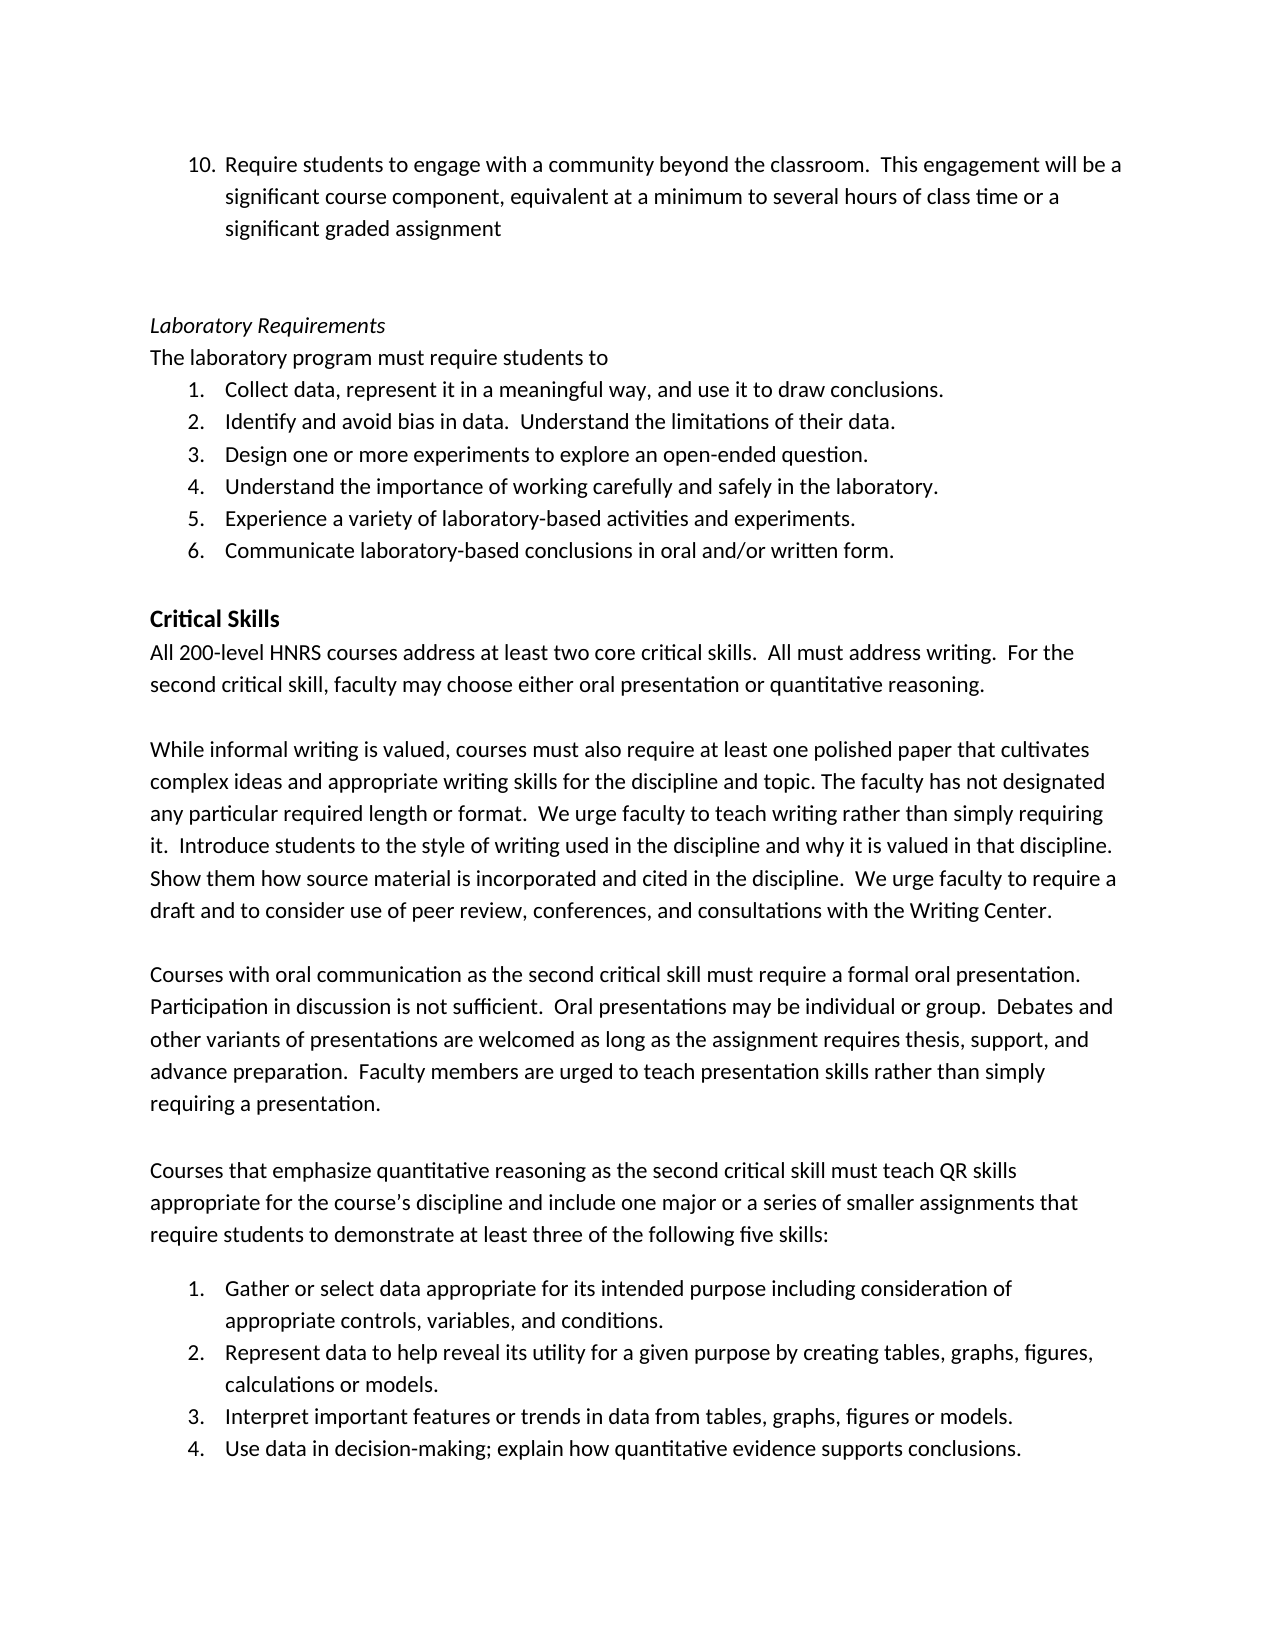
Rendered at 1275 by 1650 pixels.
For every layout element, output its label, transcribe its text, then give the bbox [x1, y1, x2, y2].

list Design one or more experiments to explore an open-ended question. [187, 440, 1125, 468]
list Communicate laboratory-based conclusions in oral and/or written form. [187, 536, 1125, 564]
text The laboratory program must require students to [150, 343, 1125, 371]
list Use data in decision-making; explain how quantitative evidence supports conclusions. [187, 1434, 1125, 1463]
text Laboratory Requirements [150, 311, 1125, 339]
text Courses with oral communication as the second critical skill must require a formal oral presentation. Participation in discussion is not sufficient. Oral presentations may be individual or group. Debates and other variants of presentations are welcomed as long as the assignment requires thesis, support, and advance preparation. Faculty members are urged to teach presentation skills rather than simply requiring a presentation. [150, 960, 1125, 1117]
list Represent data to help reveal its utility for a given purpose by creating tables, graphs, figures, calculations or models. [187, 1338, 1125, 1398]
list Experience a variety of laboratory-based activities and experiments. [187, 504, 1125, 532]
list Collect data, represent it in a meaningful way, and use it to draw conclusions. [187, 375, 1125, 403]
list Require students to engage with a community beyond the classroom. This engagement will be a significant course component, equivalent at a minimum to several hours of class time or a significant graded assignment [187, 150, 1125, 242]
text Courses that emphasize quantitative reasoning as the second critical skill must teach QR skills appropriate for the course’s discipline and include one major or a series of smaller assignments that require students to demonstrate at least three of the following five skills: [150, 1156, 1125, 1249]
text All 200-level HNRS courses address at least two core critical skills. All must address writing. For the second critical skill, faculty may choose either oral presentation or quantitative reasoning. [150, 638, 1125, 699]
text Critical Skills [150, 603, 1125, 634]
list Understand the importance of working carefully and safely in the laboratory. [187, 472, 1125, 500]
list Identify and avoid bias in data. Understand the limitations of their data. [187, 407, 1125, 436]
text While informal writing is valued, courses must also require at least one polished paper that cultivates complex ideas and appropriate writing skills for the discipline and topic. The faculty has not designated any particular required length or format. We urge faculty to teach writing rather than simply requiring it. Introduce students to the style of writing used in the discipline and why it is valued in that discipline. Show them how source material is incorporated and cited in the discipline. We urge faculty to require a draft and to consider use of peer review, conferences, and consultations with the Writing Center. [150, 735, 1125, 924]
list Interpret important features or trends in data from tables, graphs, figures or models. [187, 1402, 1125, 1430]
list Gather or select data appropriate for its intended purpose including consideration of appropriate controls, variables, and conditions. [187, 1274, 1125, 1334]
